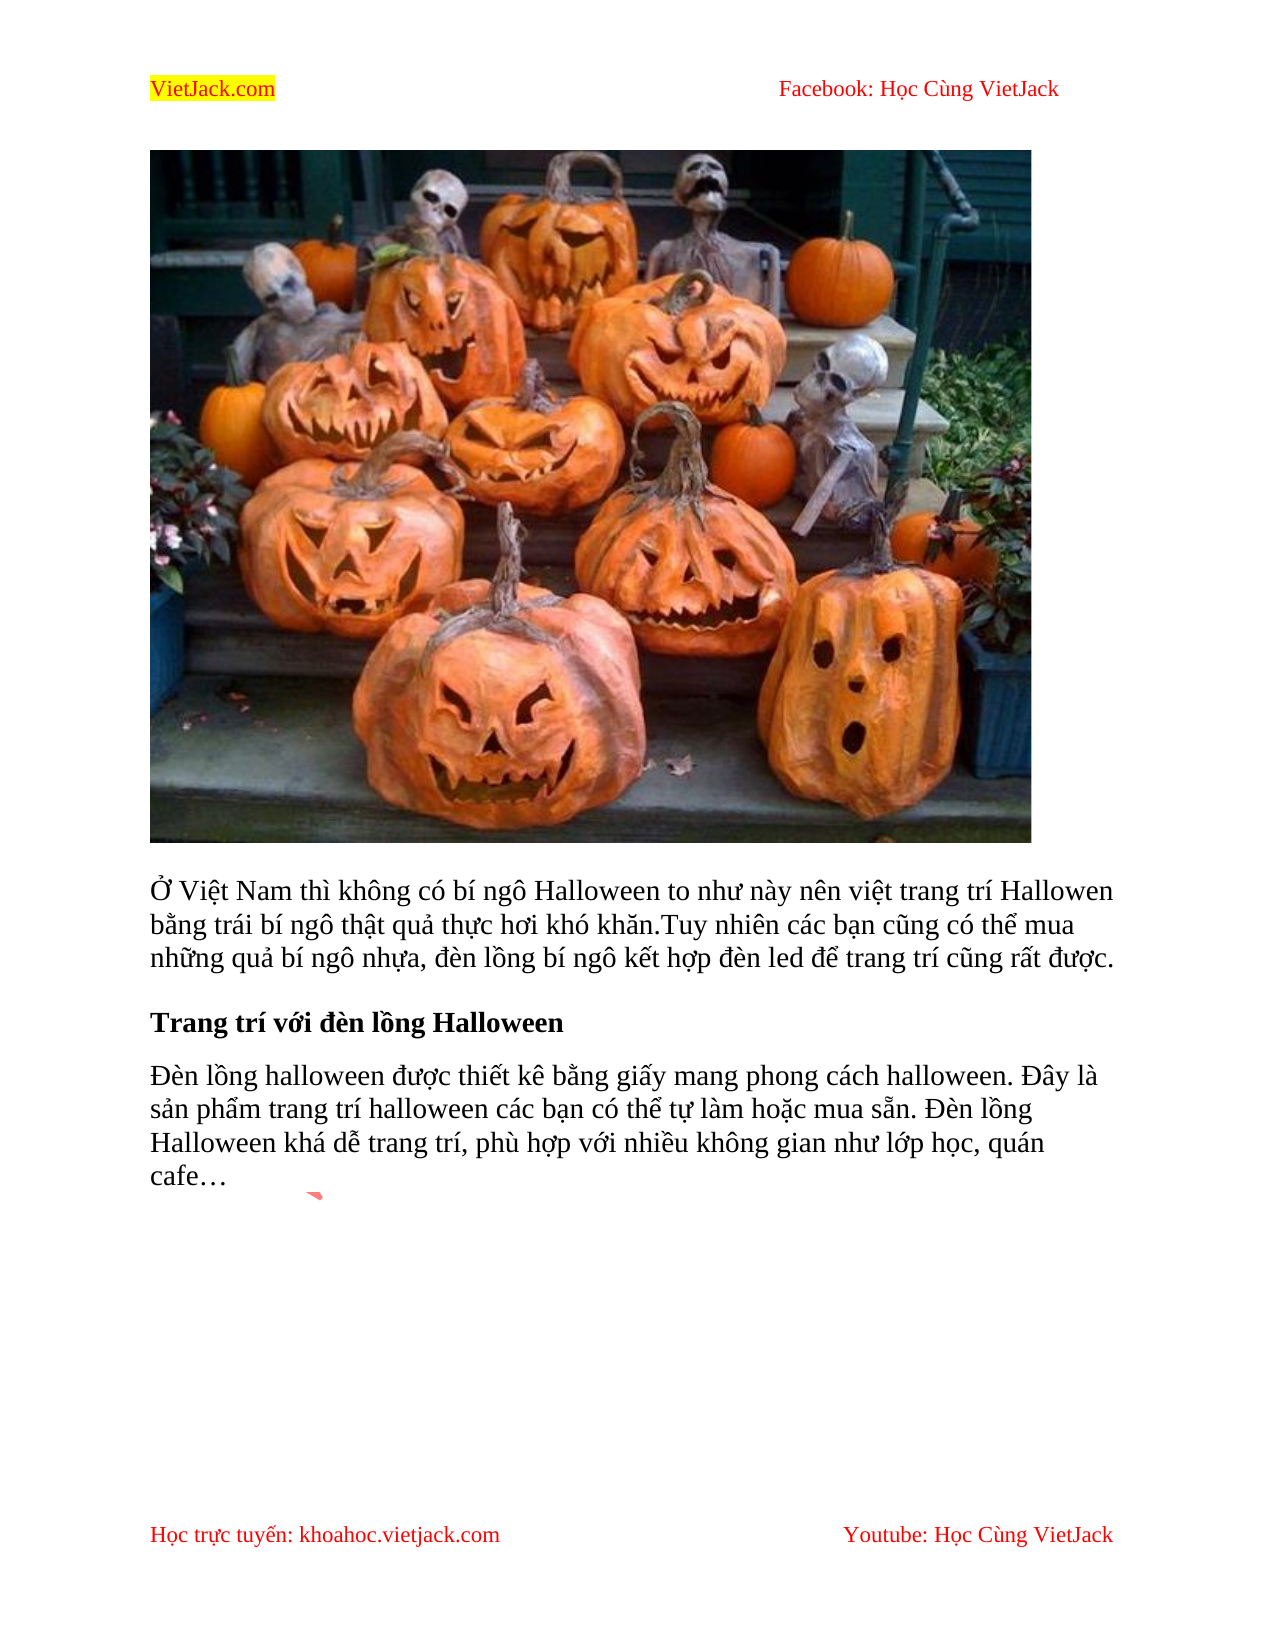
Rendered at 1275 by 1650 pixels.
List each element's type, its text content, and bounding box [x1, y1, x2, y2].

text Ở Việt Nam thì không có bí ngô Halloween to như này nên việt trang trí Hallowen bằng trái bí ngô thật quả thực hơi khó khăn.Tuy nhiên các bạn cũng có thể mua những quả bí ngô nhựa, đèn lồng bí ngô kết hợp đèn led để trang trí cũng rất được. [150, 873, 1125, 974]
picture [150, 150, 1032, 843]
text Trang trí với đèn lồng Halloween [150, 1005, 1125, 1039]
text Đèn lồng halloween được thiết kê bằng giấy mang phong cách halloween. Đây là sản phẩm trang trí halloween các bạn có thể tự làm hoặc mua sẵn. Đèn lồng Halloween khá dễ trang trí, phù hợp với nhiều không gian như lớp học, quán cafe… [150, 1058, 1125, 1192]
